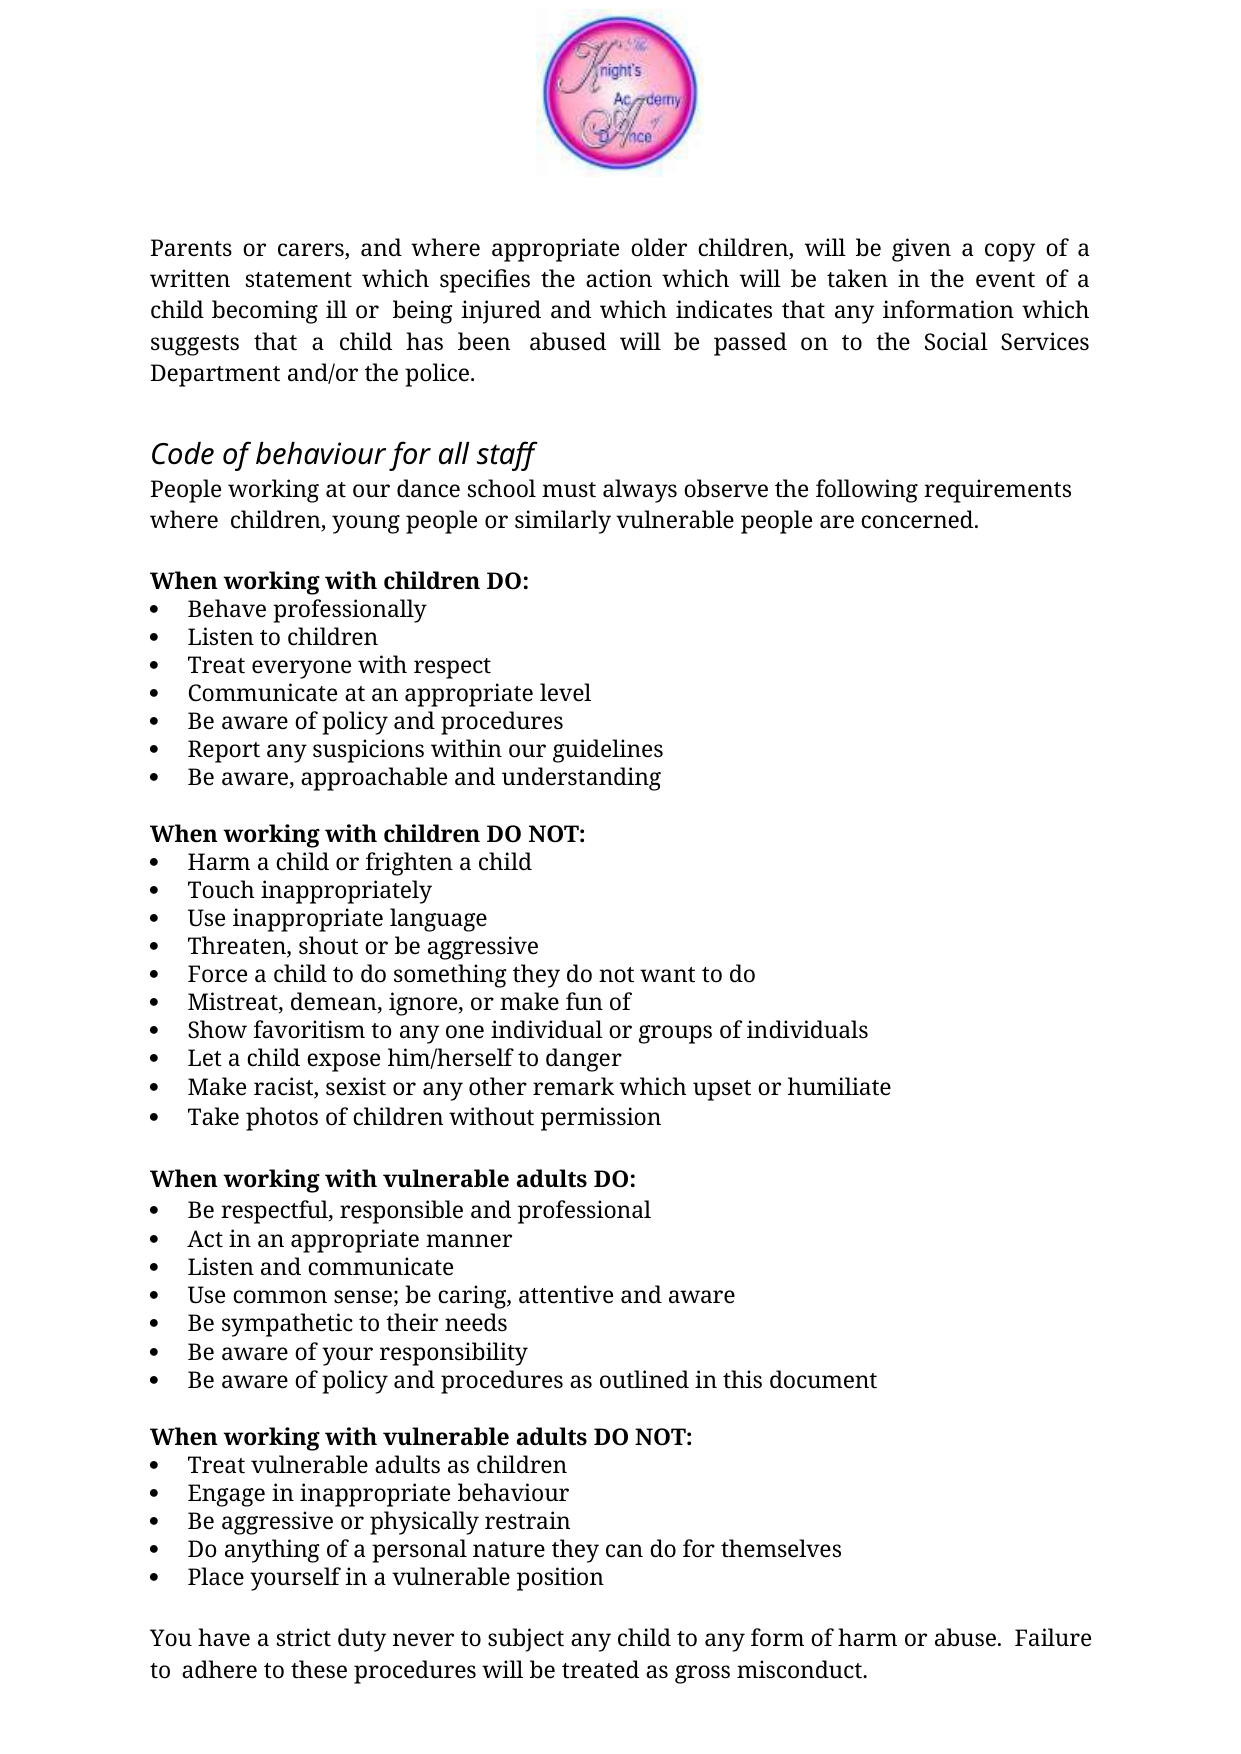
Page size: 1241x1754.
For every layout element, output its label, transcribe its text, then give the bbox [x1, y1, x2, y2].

list Do anything of a personal nature they can do for themselves [150, 1535, 1101, 1563]
list Use common sense; be caring, attentive and aware [150, 1281, 1101, 1309]
list Act in an appropriate manner [150, 1225, 1101, 1253]
list Force a child to do something they do not want to do [150, 960, 1101, 988]
list Let a child expose him/herself to danger [150, 1044, 1101, 1072]
text Parents or carers, and where appropriate older children, will be given a copy of a written statement which specifies the action which will be taken in the event of a child becoming ill or being injured and which indicates that any information which suggests that a child has been abused will be passed on to the Social Services Department and/or the police. [150, 232, 1090, 388]
list Be aggressive or physically restrain [150, 1507, 1101, 1535]
picture [536, 9, 704, 177]
subtitle Code of behaviour for all staff [150, 433, 1101, 473]
list Be aware, approachable and understanding [150, 763, 1101, 791]
list Threaten, shout or be aggressive [150, 932, 1101, 960]
list Show favoritism to any one individual or groups of individuals [150, 1016, 1101, 1044]
subtitle When working with vulnerable adults DO: [150, 1163, 1101, 1194]
list Place yourself in a vulnerable position [150, 1563, 1101, 1591]
subtitle When working with vulnerable adults DO NOT: [150, 1424, 1101, 1451]
list Mistreat, demean, ignore, or make fun of [150, 988, 1101, 1016]
list Communicate at an appropriate level [150, 679, 1101, 707]
list Be sympathetic to their needs [150, 1309, 1101, 1337]
list Behave professionally [150, 595, 1101, 623]
subtitle When working with children DO: [150, 569, 1101, 595]
list Be aware of your responsibility [150, 1338, 1101, 1366]
list Take photos of children without permission [150, 1101, 1101, 1132]
list Engage in inappropriate behaviour [150, 1479, 1101, 1507]
list Be aware of policy and procedures as outlined in this document [150, 1366, 1101, 1394]
list Use inappropriate language [150, 904, 1101, 932]
list Be respectful, responsible and professional [150, 1194, 1101, 1225]
list Make racist, sexist or any other remark which upset or humiliate [150, 1072, 1101, 1101]
list Harm a child or frighten a child [150, 848, 1101, 876]
list Listen to children [150, 623, 1101, 651]
list Touch inappropriately [150, 876, 1101, 904]
list Listen and communicate [150, 1253, 1101, 1281]
subtitle When working with children DO NOT: [150, 822, 1101, 848]
list Treat everyone with respect [150, 651, 1101, 679]
list Report any suspicions within our guidelines [150, 735, 1101, 763]
text People working at our dance school must always observe the following requirements where children, young people or similarly vulnerable people are concerned. [150, 473, 1101, 536]
text You have a strict duty never to subject any child to any form of harm or abuse. Failure to adhere to these procedures will be treated as gross misconduct. [150, 1622, 1101, 1685]
list Treat vulnerable adults as children [150, 1451, 1101, 1479]
list Be aware of policy and procedures [150, 707, 1101, 735]
